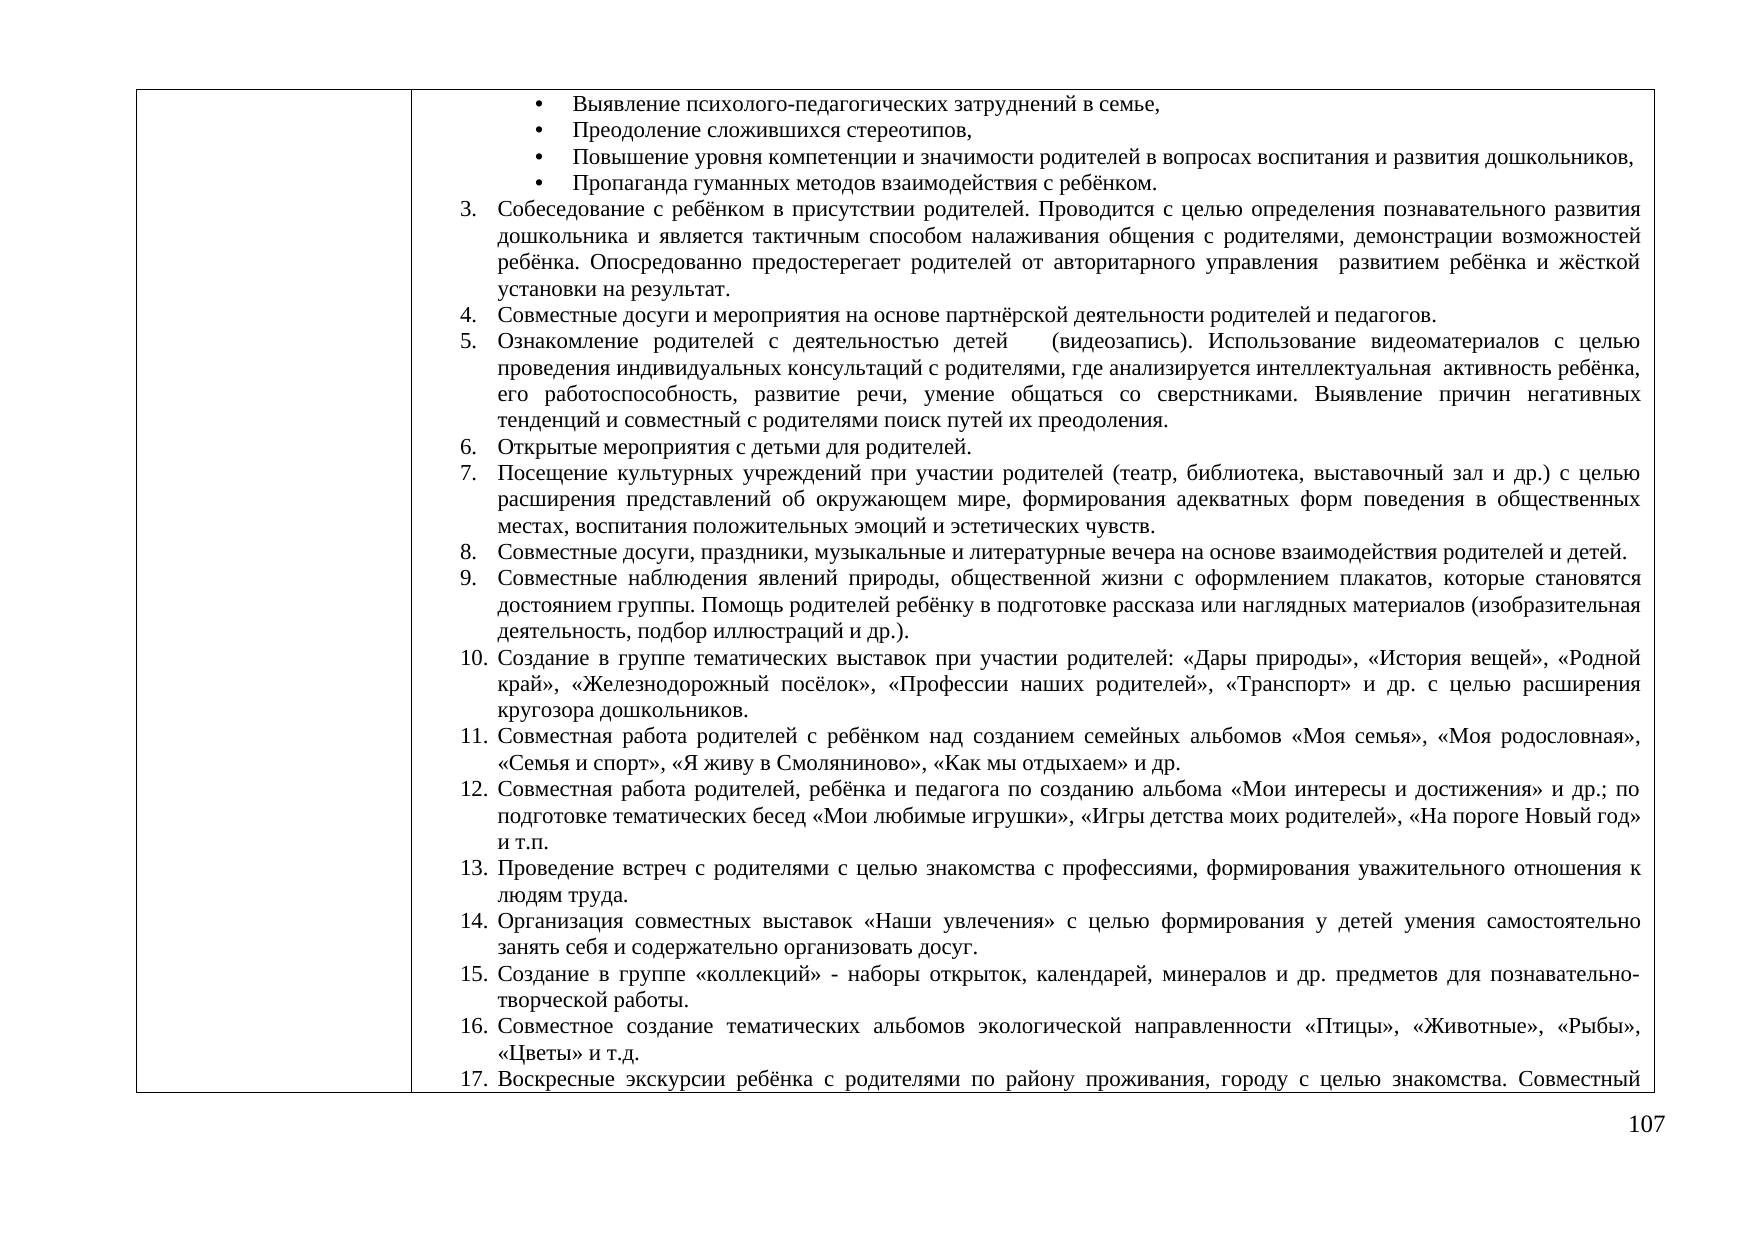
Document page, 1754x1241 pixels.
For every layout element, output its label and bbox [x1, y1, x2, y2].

table_cell [412, 90, 1654, 1092]
table_cell [137, 90, 411, 1092]
